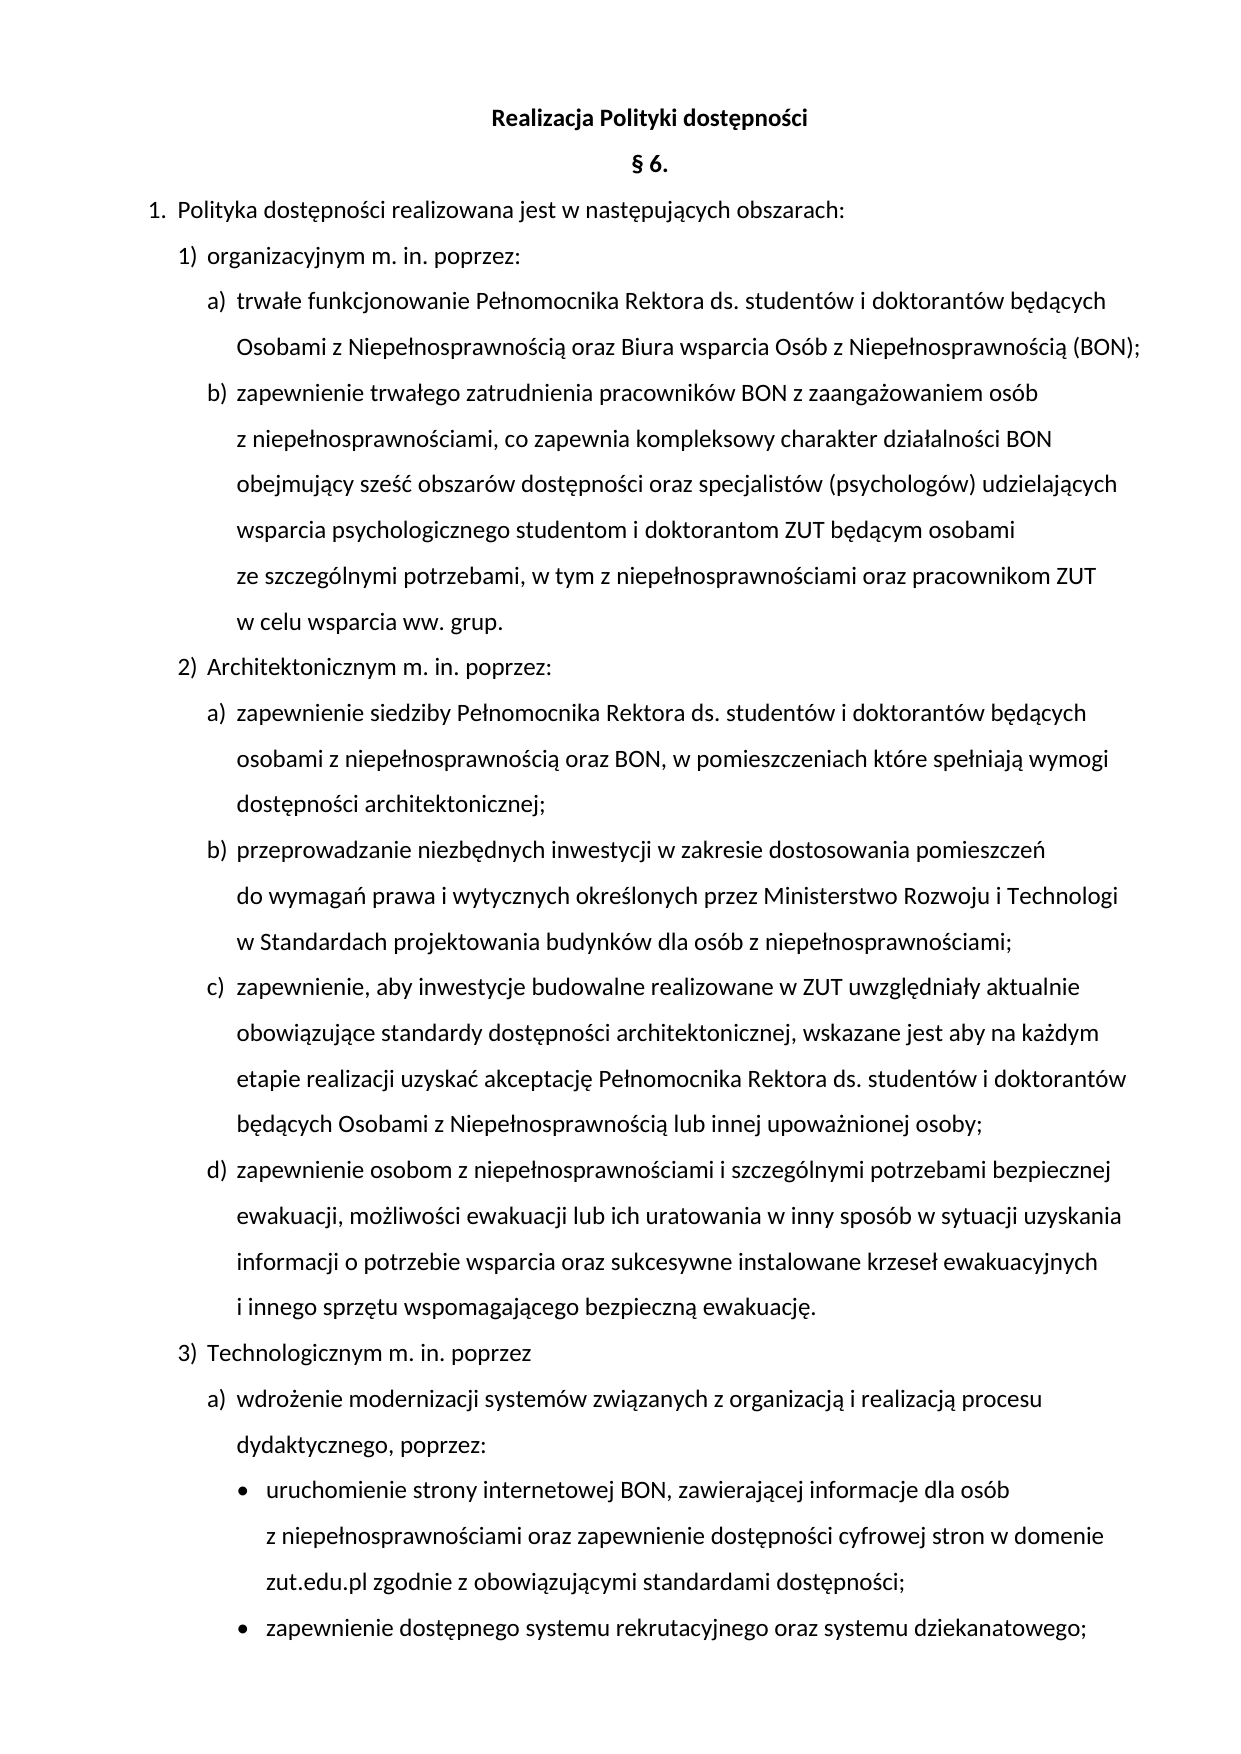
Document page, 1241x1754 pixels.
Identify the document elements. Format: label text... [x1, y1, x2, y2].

list uruchomienie strony internetowej BON, zawierającej informacje dla osób z niepełnosprawnościami oraz zapewnienie dostępności cyfrowej stron w domenie zut.edu.pl zgodnie z obowiązującymi standardami dostępności; [236, 1474, 1139, 1596]
list Technologicznym m. in. poprzez [177, 1337, 1152, 1368]
list zapewnienie osobom z niepełnosprawnościami i szczególnymi potrzebami bezpiecznej ewakuacji, możliwości ewakuacji lub ich uratowania w inny sposób w sytuacji uzyskania informacji o potrzebie wsparcia oraz sukcesywne instalowane krzeseł ewakuacyjnych i innego sprzętu wspomagającego bezpieczną ewakuację. [207, 1154, 1140, 1322]
list Architektonicznym m. in. poprzez: [177, 651, 1152, 682]
list zapewnienie siedziby Pełnomocnika Rektora ds. studentów i doktorantów będących osobami z niepełnosprawnością oraz BON, w pomieszczeniach które spełniają wymogi dostępności architektonicznej; [207, 697, 1140, 819]
list Polityka dostępności realizowana jest w następujących obszarach: [148, 194, 1139, 224]
list trwałe funkcjonowanie Pełnomocnika Rektora ds. studentów i doktorantów będących Osobami z Niepełnosprawnością oraz Biura wsparcia Osób z Niepełnosprawnością (BON); [207, 286, 1152, 362]
list zapewnienie dostępnego systemu rekrutacyjnego oraz systemu dziekanatowego; [236, 1612, 1139, 1642]
list przeprowadzanie niezbędnych inwestycji w zakresie dostosowania pomieszczeń do wymagań prawa i wytycznych określonych przez Ministerstwo Rozwoju i Technologi w Standardach projektowania budynków dla osób z niepełnosprawnościami; [207, 834, 1140, 956]
list zapewnienie, aby inwestycje budowalne realizowane w ZUT uwzględniały aktualnie obowiązujące standardy dostępności architektonicznej, wskazane jest aby na każdym etapie realizacji uzyskać akceptację Pełnomocnika Rektora ds. studentów i doktorantów będących Osobami z Niepełnosprawnością lub innej upoważnionej osoby; [207, 971, 1140, 1139]
list zapewnienie trwałego zatrudnienia pracowników BON z zaangażowaniem osób z niepełnosprawnościami, co zapewnia kompleksowy charakter działalności BON obejmujący sześć obszarów dostępności oraz specjalistów (psychologów) udzielających wsparcia psychologicznego studentom i doktorantom ZUT będącym osobami ze szczególnymi potrzebami, w tym z niepełnosprawnościami oraz pracownikom ZUT w celu wsparcia ww. grup. [207, 377, 1139, 636]
subtitle Realizacja Polityki dostępności [148, 103, 1152, 133]
list wdrożenie modernizacji systemów związanych z organizacją i realizacją procesu dydaktycznego, poprzez: [207, 1383, 1140, 1459]
subtitle § 6. [148, 148, 1152, 179]
list organizacyjnym m. in. poprzez: [177, 240, 1152, 270]
